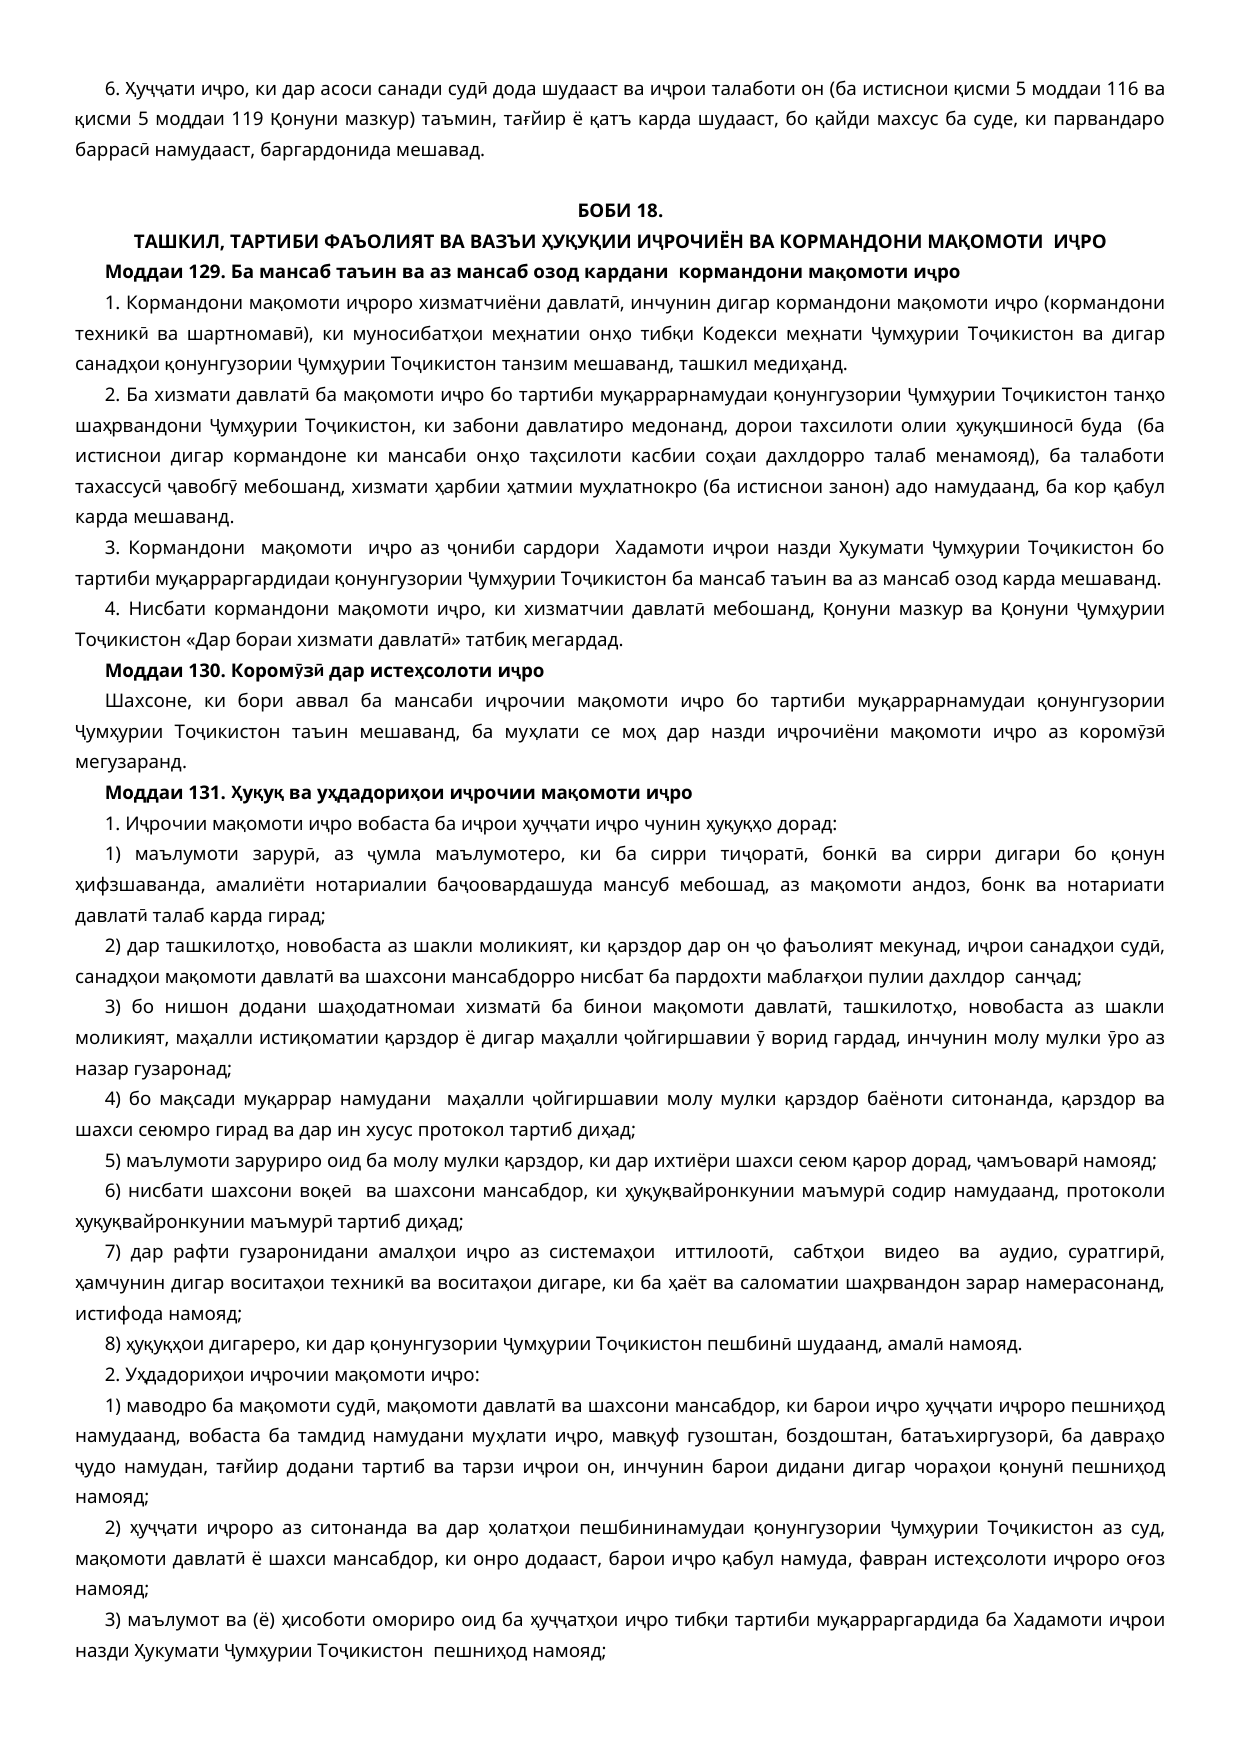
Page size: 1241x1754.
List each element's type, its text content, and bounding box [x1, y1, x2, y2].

text 6. Ҳуҷҷати иҷро, ки дар асоси санади судӣ дода шудааст ва иҷрои талаботи он (ба истиснои қисми 5 моддаи 116 ва қисми 5 моддаи 119 Қонуни мазкур) таъмин, тағйир ё қатъ карда шудааст, бо қайди махсус ба суде, ки парвандаро баррасӣ намудааст, баргардонида мешавад. [75, 75, 1165, 162]
text 5) маълумоти заруриро оид ба молу мулки қарздор, ки дар ихтиёри шахси сеюм қарор дорад, ҷамъоварӣ намояд; [75, 1147, 1165, 1172]
text 3) бо нишон додани шаҳодатномаи хизматӣ ба бинои мақомоти давлатӣ, ташкилотҳо, новобаста аз шакли моликият, маҳалли истиқоматии қарздор ё дигар маҳалли ҷойгиршавии ӯ ворид гардад, инчунин молу мулки ӯро аз назар гузаронад; [75, 994, 1165, 1081]
text ТАШКИЛ, ТАРТИБИ ФАЪОЛИЯТ ВА ВАЗЪИ ҲУҚУҚИИ ИҶРОЧИЁН ВА КОРМАНДОНИ МАҚОМОТИ ИҶРО [75, 228, 1165, 254]
text 3. Кормандони мақомоти иҷро аз ҷониби сардори Хадамоти иҷрои назди Ҳукумати Ҷумҳурии Тоҷикистон бо тартиби муқарраргардидаи қонунгузории Ҷумҳурии Тоҷикистон ба мансаб таъин ва аз мансаб озод карда мешаванд. [75, 534, 1165, 591]
text Моддаи 131. Ҳуқуқ ва уҳдадориҳои иҷрочии мақомоти иҷро [75, 779, 1165, 805]
text 6) нисбати шахсони воқеӣ ва шахсони мансабдор, ки ҳуқуқвайронкунии маъмурӣ содир намудаанд, протоколи ҳуқуқвайронкунии маъмурӣ тартиб диҳад; [75, 1177, 1165, 1234]
text 2) дар ташкилотҳо, новобаста аз шакли моликият, ки қарздор дар он ҷо фаъолият мекунад, иҷрои санадҳои судӣ, санадҳои мақомоти давлатӣ ва шахсони мансабдорро нисбат ба пардохти маблағҳои пулии дахлдор санҷад; [75, 932, 1165, 989]
text 4. Нисбати кормандони мақомоти иҷро, ки хизматчии давлатӣ мебошанд, Қонуни мазкур ва Қонуни Ҷумҳурии Тоҷикистон «Дар бораи хизмати давлатӣ» татбиқ мегардад. [75, 596, 1165, 652]
text Моддаи 129. Ба мансаб таъин ва аз мансаб озод кардани кормандони мақомоти иҷро [75, 259, 1165, 284]
text 1. Иҷрочии мақомоти иҷро вобаста ба иҷрои ҳуҷҷати иҷро чунин ҳуқуқҳо дорад: [75, 810, 1165, 836]
text 8) ҳуқуқҳои дигареро, ки дар қонунгузории Ҷумҳурии Тоҷикистон пешбинӣ шудаанд, амалӣ намояд. [75, 1331, 1165, 1356]
text Шахсоне, ки бори аввал ба мансаби иҷрочии мақомоти иҷро бо тартиби муқаррарнамудаи қонунгузории Ҷумҳурии Тоҷикистон таъин мешаванд, ба муҳлати се моҳ дар назди иҷрочиёни мақомоти иҷро аз коромӯзӣ мегузаранд. [75, 687, 1165, 774]
text 4) бо мақсади муқаррар намудани маҳалли ҷойгиршавии молу мулки қарздор баёноти ситонанда, қарздор ва шахси сеюмро гирад ва дар ин хусус протокол тартиб диҳад; [75, 1086, 1165, 1142]
text 7) дар рафти гузаронидани амалҳои иҷро аз системаҳои иттилоотӣ, сабтҳои видео ва аудио, суратгирӣ, ҳамчунин дигар воситаҳои техникӣ ва воситаҳои дигаре, ки ба ҳаёт ва саломатии шаҳрвандон зарар намерасонанд, истифода намояд; [75, 1239, 1165, 1326]
text 1) маводро ба мақомоти судӣ, мақомоти давлатӣ ва шахсони мансабдор, ки барои иҷро ҳуҷҷати иҷроро пешниҳод намудаанд, вобаста ба тамдид намудани муҳлати иҷро, мавқуф гузоштан, боздоштан, батаъхиргузорӣ, ба давраҳо ҷудо намудан, тағйир додани тартиб ва тарзи иҷрои он, инчунин барои дидани дигар чораҳои қонунӣ пешниҳод намояд; [75, 1392, 1165, 1509]
text 3) маълумот ва (ё) ҳисоботи омориро оид ба ҳуҷҷатҳои иҷро тибқи тартиби муқарраргардида ба Хадамоти иҷрои назди Ҳукумати Ҷумҳурии Тоҷикистон пешниҳод намояд; [75, 1606, 1165, 1662]
text 2) ҳуҷҷати иҷроро аз ситонанда ва дар ҳолатҳои пешбининамудаи қонунгузории Ҷумҳурии Тоҷикистон аз суд, мақомоти давлатӣ ё шахси мансабдор, ки онро додааст, барои иҷро қабул намуда, фавран истеҳсолоти иҷроро оғоз намояд; [75, 1514, 1165, 1601]
text 1) маълумоти зарурӣ, аз ҷумла маълумотеро, ки ба сирри тиҷоратӣ, бонкӣ ва сирри дигари бо қонун ҳифзшаванда, амалиёти нотариалии баҷоовардашуда мансуб мебошад, аз мақомоти андоз, бонк ва нотариати давлатӣ талаб карда гирад; [75, 841, 1165, 927]
text 1. Кормандони мақомоти иҷроро хизматчиёни давлатӣ, инчунин дигар кормандони мақомоти иҷро (кормандони техникӣ ва шартномавӣ), ки муносибатҳои меҳнатии онҳо тибқи Кодекси меҳнати Ҷумҳурии Тоҷикистон ва дигар санадҳои қонунгузории Ҷумҳурии Тоҷикистон танзим мешаванд, ташкил медиҳанд. [75, 289, 1165, 376]
text 2. Уҳдадориҳои иҷрочии мақомоти иҷро: [75, 1361, 1165, 1387]
text Моддаи 130. Коромӯзӣ дар истеҳсолоти иҷро [75, 657, 1165, 682]
text БОБИ 18. [75, 197, 1165, 223]
text 2. Ба хизмати давлатӣ ба мақомоти иҷро бо тартиби муқаррарнамудаи қонунгузории Ҷумҳурии Тоҷикистон танҳо шаҳрвандони Ҷумҳурии Тоҷикистон, ки забони давлатиро медонанд, дорои тахсилоти олии ҳуқуқшиносӣ буда (ба истиснои дигар кормандоне ки мансаби онҳо таҳсилоти касбии соҳаи дахлдорро талаб менамояд), ба талаботи тахассусӣ ҷавобгӯ мебошанд, хизмати ҳарбии ҳатмии муҳлатнокро (ба истиснои занон) адо намудаанд, ба кор қабул карда мешаванд. [75, 381, 1165, 529]
